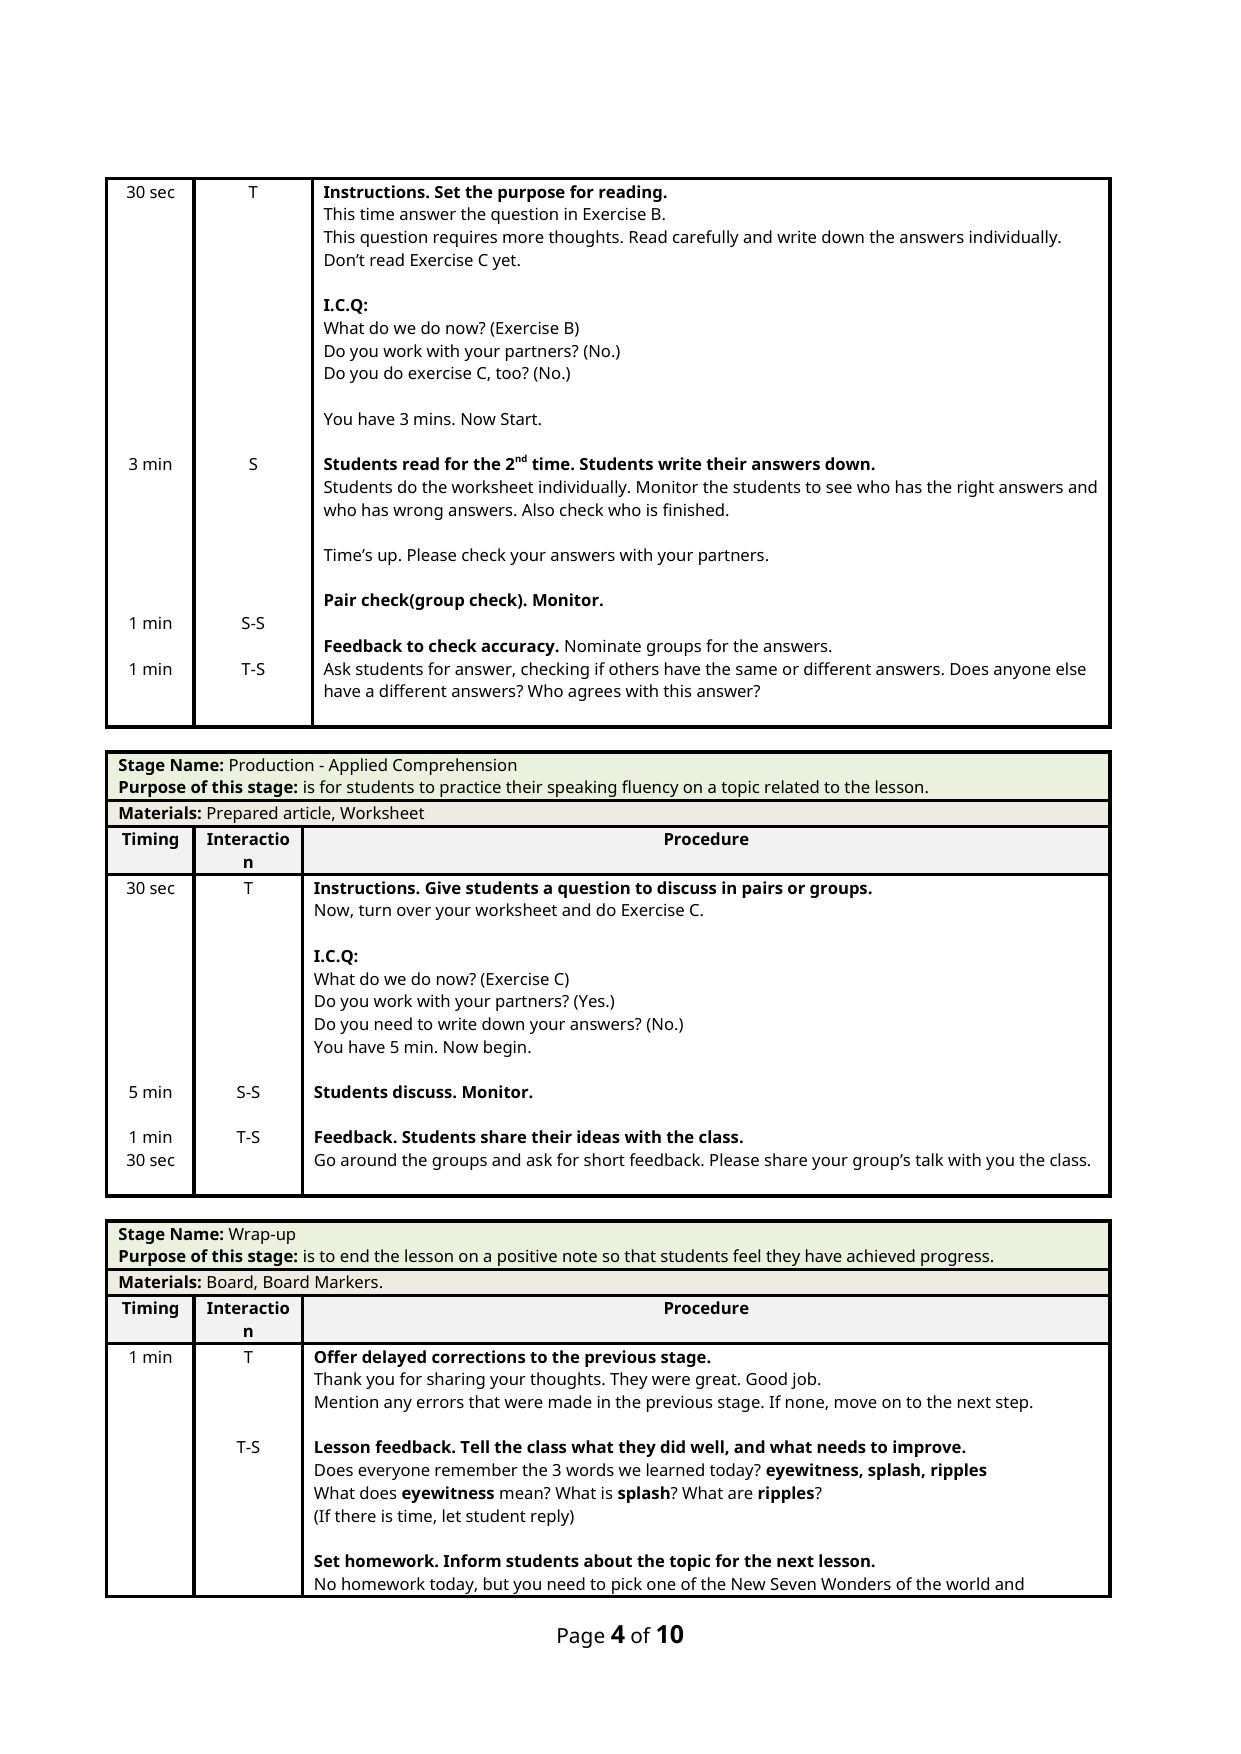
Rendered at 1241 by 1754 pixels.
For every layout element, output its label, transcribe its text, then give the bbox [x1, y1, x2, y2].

table_cell T S-S T-S [196, 876, 301, 1194]
table_cell 30 sec 3 min 1 min 1 min [108, 180, 192, 725]
table_header Stage Name: Production - Applied Comprehension Purpose of this stage: is for students to practice their speaking fluency on a topic related to the lesson. [108, 754, 1108, 799]
table_cell 30 sec 5 min 1 min 30 sec [108, 876, 192, 1194]
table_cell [304, 1345, 1108, 1595]
table_cell T T-S [196, 1345, 301, 1595]
table_cell Timing [108, 828, 192, 873]
table_cell 1 min [108, 1345, 192, 1595]
table_cell Procedure [304, 1297, 1108, 1342]
table_cell Interaction [196, 828, 301, 873]
table_header Stage Name: Wrap-up Purpose of this stage: is to end the lesson on a positive note so that students feel they have achieved progress. [108, 1223, 1108, 1268]
table_cell Interaction [196, 1297, 301, 1342]
table_cell Procedure [304, 828, 1108, 873]
table_cell T S S-S T-S [196, 180, 311, 725]
table_cell Materials: Board, Board Markers. [108, 1271, 1108, 1294]
table_cell Instructions. Set the purpose for reading. This time answer the question in Exercise B. This question requires more thoughts. Read carefully and write down the answers individually. Don’t read Exercise C yet. I.C.Q: What do we do now? (Exercise B) Do you work with your partners? (No.) Do you do exercise C, too? (No.) You have 3 mins. Now Start. Students read for the 2nd time. Students write their answers down. Students do the worksheet individually. Monitor the students to see who has the right answers and who has wrong answers. Also check who is finished. Time’s up. Please check your answers with your partners. Pair check(group check). Monitor. Feedback to check accuracy. Nominate groups for the answers. Ask students for answer, checking if others have the same or different answers. Does anyone else have a different answers? Who agrees with this answer? [314, 180, 1108, 725]
table_cell Instructions. Give students a question to discuss in pairs or groups. Now, turn over your worksheet and do Exercise C. I.C.Q: What do we do now? (Exercise C) Do you work with your partners? (Yes.) Do you need to write down your answers? (No.) You have 5 min. Now begin. Students discuss. Monitor. Feedback. Students share their ideas with the class. Go around the groups and ask for short feedback. Please share your group’s talk with you the class. [304, 876, 1108, 1194]
table_cell Materials: Prepared article, Worksheet [108, 802, 1108, 825]
table_cell Timing [108, 1297, 192, 1342]
